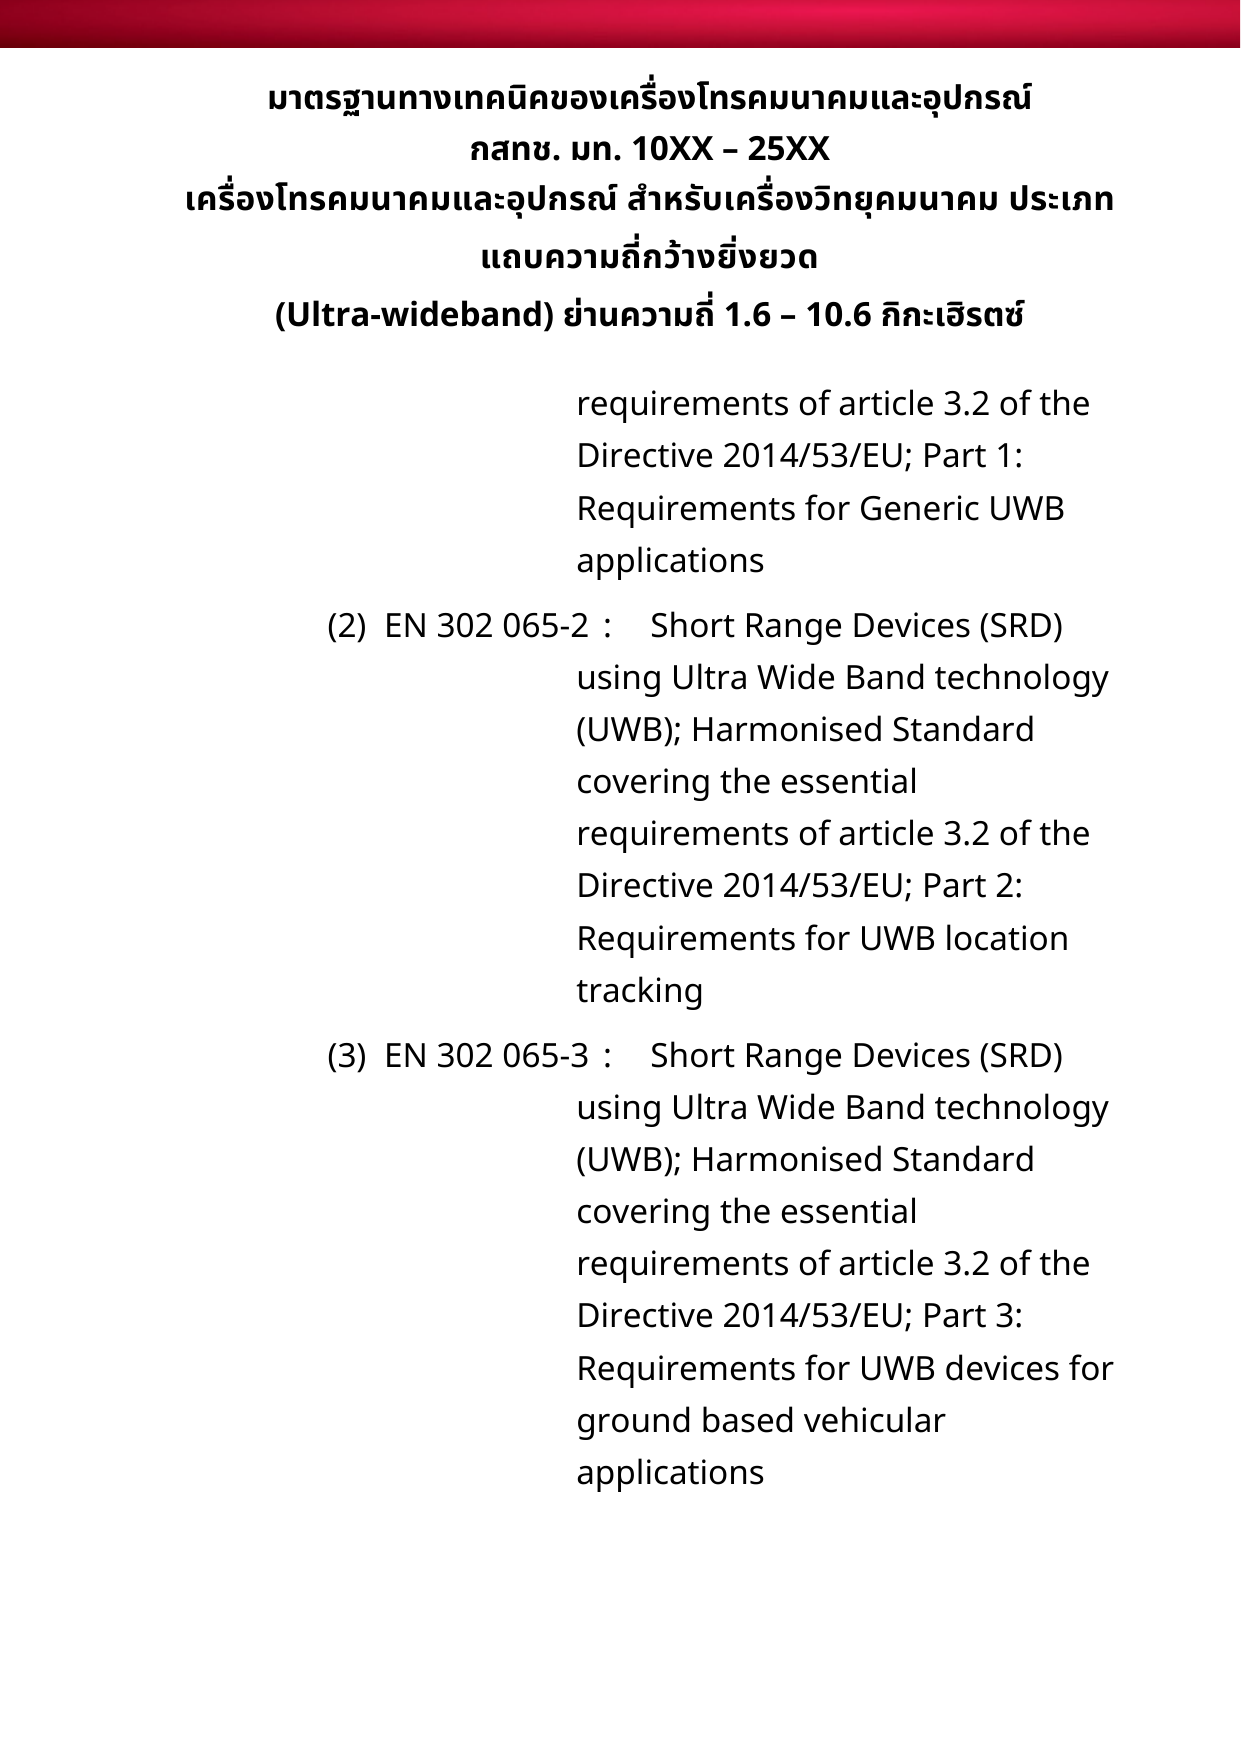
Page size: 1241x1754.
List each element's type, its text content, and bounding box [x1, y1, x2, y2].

text (3) EN 302 065-3 : Short Range Devices (SRD) using Ultra Wide Band technology (UWB); Harmonised Standard covering the essential requirements of article 3.2 of the Directive 2014/53/EU; Part 3: Requirements for UWB devices for ground based vehicular applications [327, 1031, 1122, 1494]
text (2) EN 302 065-2 : Short Range Devices (SRD) using Ultra Wide Band technology (UWB); Harmonised Standard covering the essential requirements of article 3.2 of the Directive 2014/53/EU; Part 2: Requirements for UWB location tracking [327, 601, 1122, 1012]
picture [0, 0, 1241, 48]
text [327, 380, 1122, 582]
